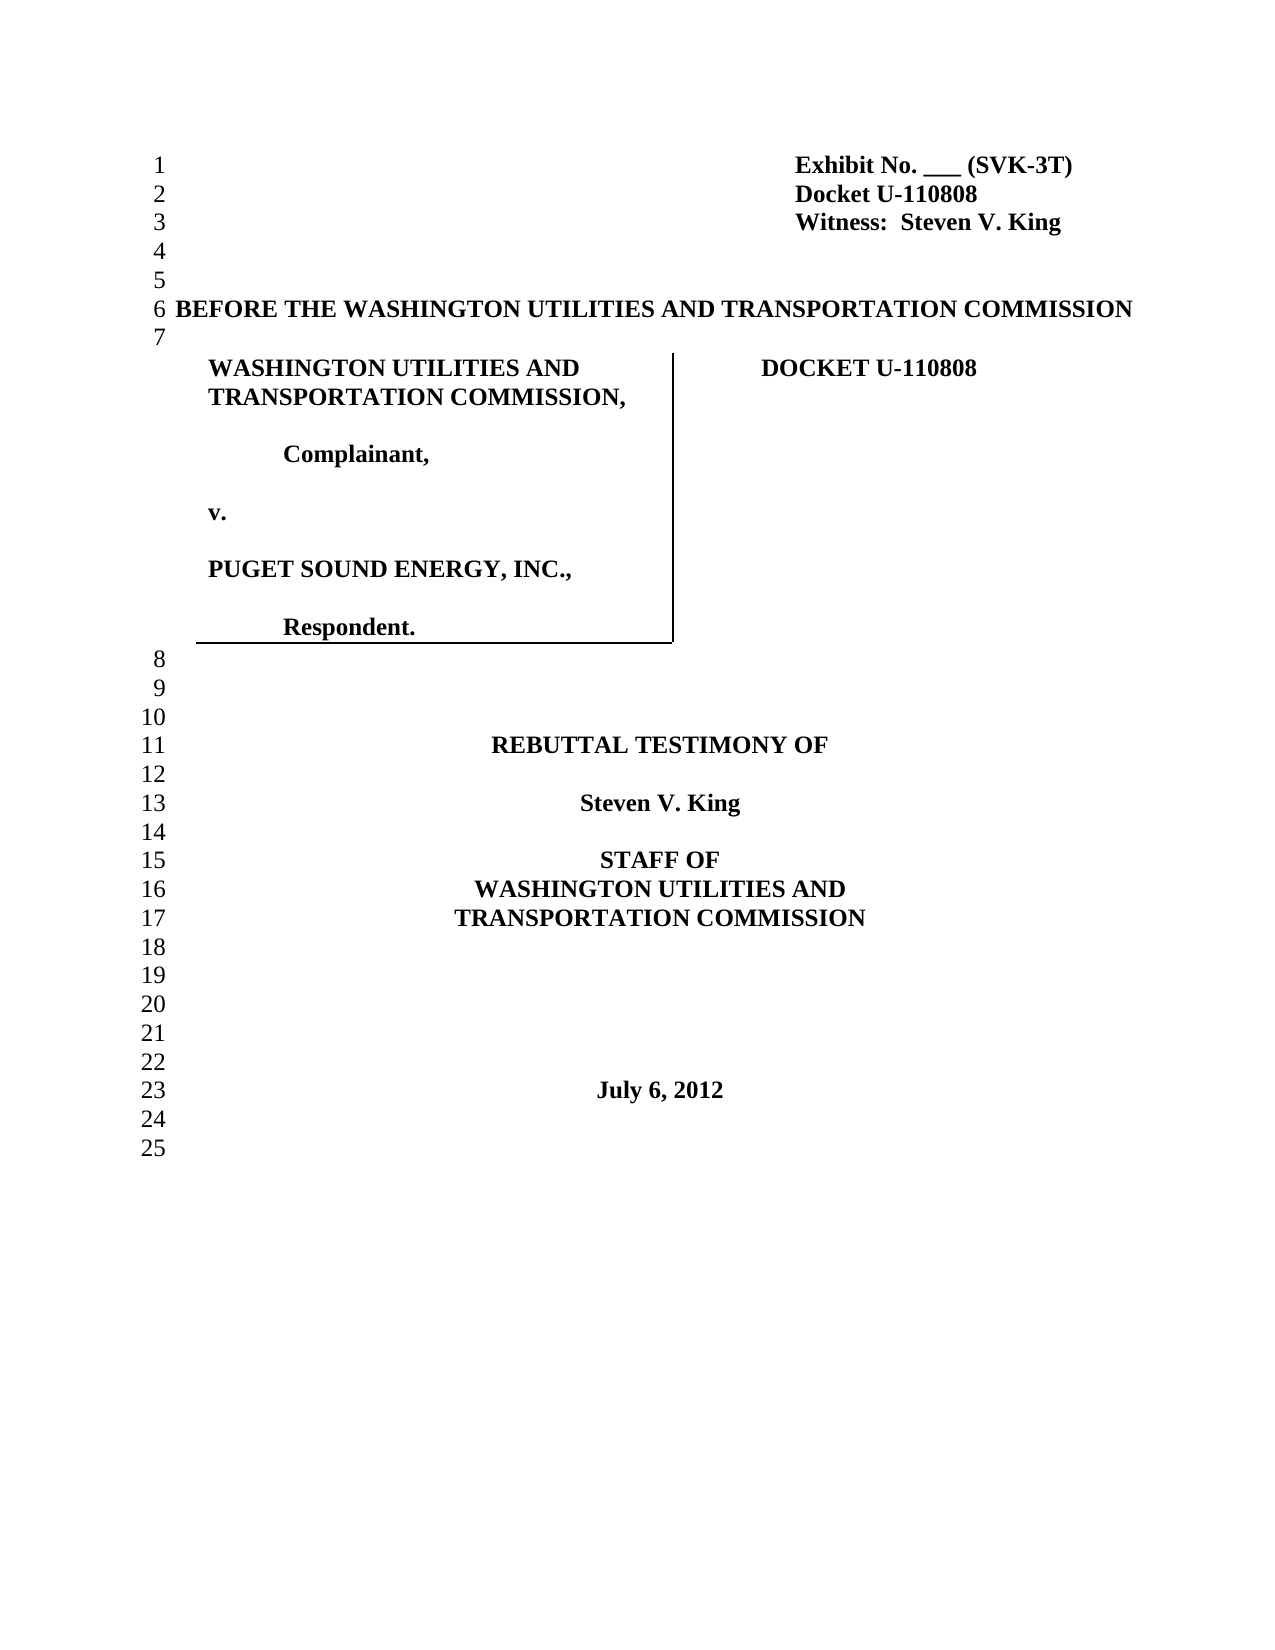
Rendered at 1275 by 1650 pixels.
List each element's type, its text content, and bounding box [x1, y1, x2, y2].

table_header WASHINGTON UTILITIES AND TRANSPORTATION COMMISSION, Complainant, v. PUGET SOUND ENERGY, INC., Respondent. [196, 353, 672, 642]
text UTILITIES AND [195, 874, 1125, 903]
table_header DOCKET U-110808 [674, 353, 1150, 642]
text Steven V. King [195, 788, 1125, 817]
text July 6, 2012 [195, 1075, 1125, 1104]
text Docket U-110808 [795, 179, 1125, 207]
text STAFF OF [195, 845, 1125, 874]
text REBUTTAL TESTIMONY OF [195, 730, 1125, 759]
text Exhibit No. ___ (SVK-3T) [795, 150, 1125, 179]
text BEFORE THE WASHINGTON UTILITIES AND TRANSPORTATION COMMISSION [157, 294, 1151, 322]
text Witness: Steven V. King [795, 207, 1125, 236]
text TRANSPORTATION COMMISSION [195, 903, 1125, 932]
